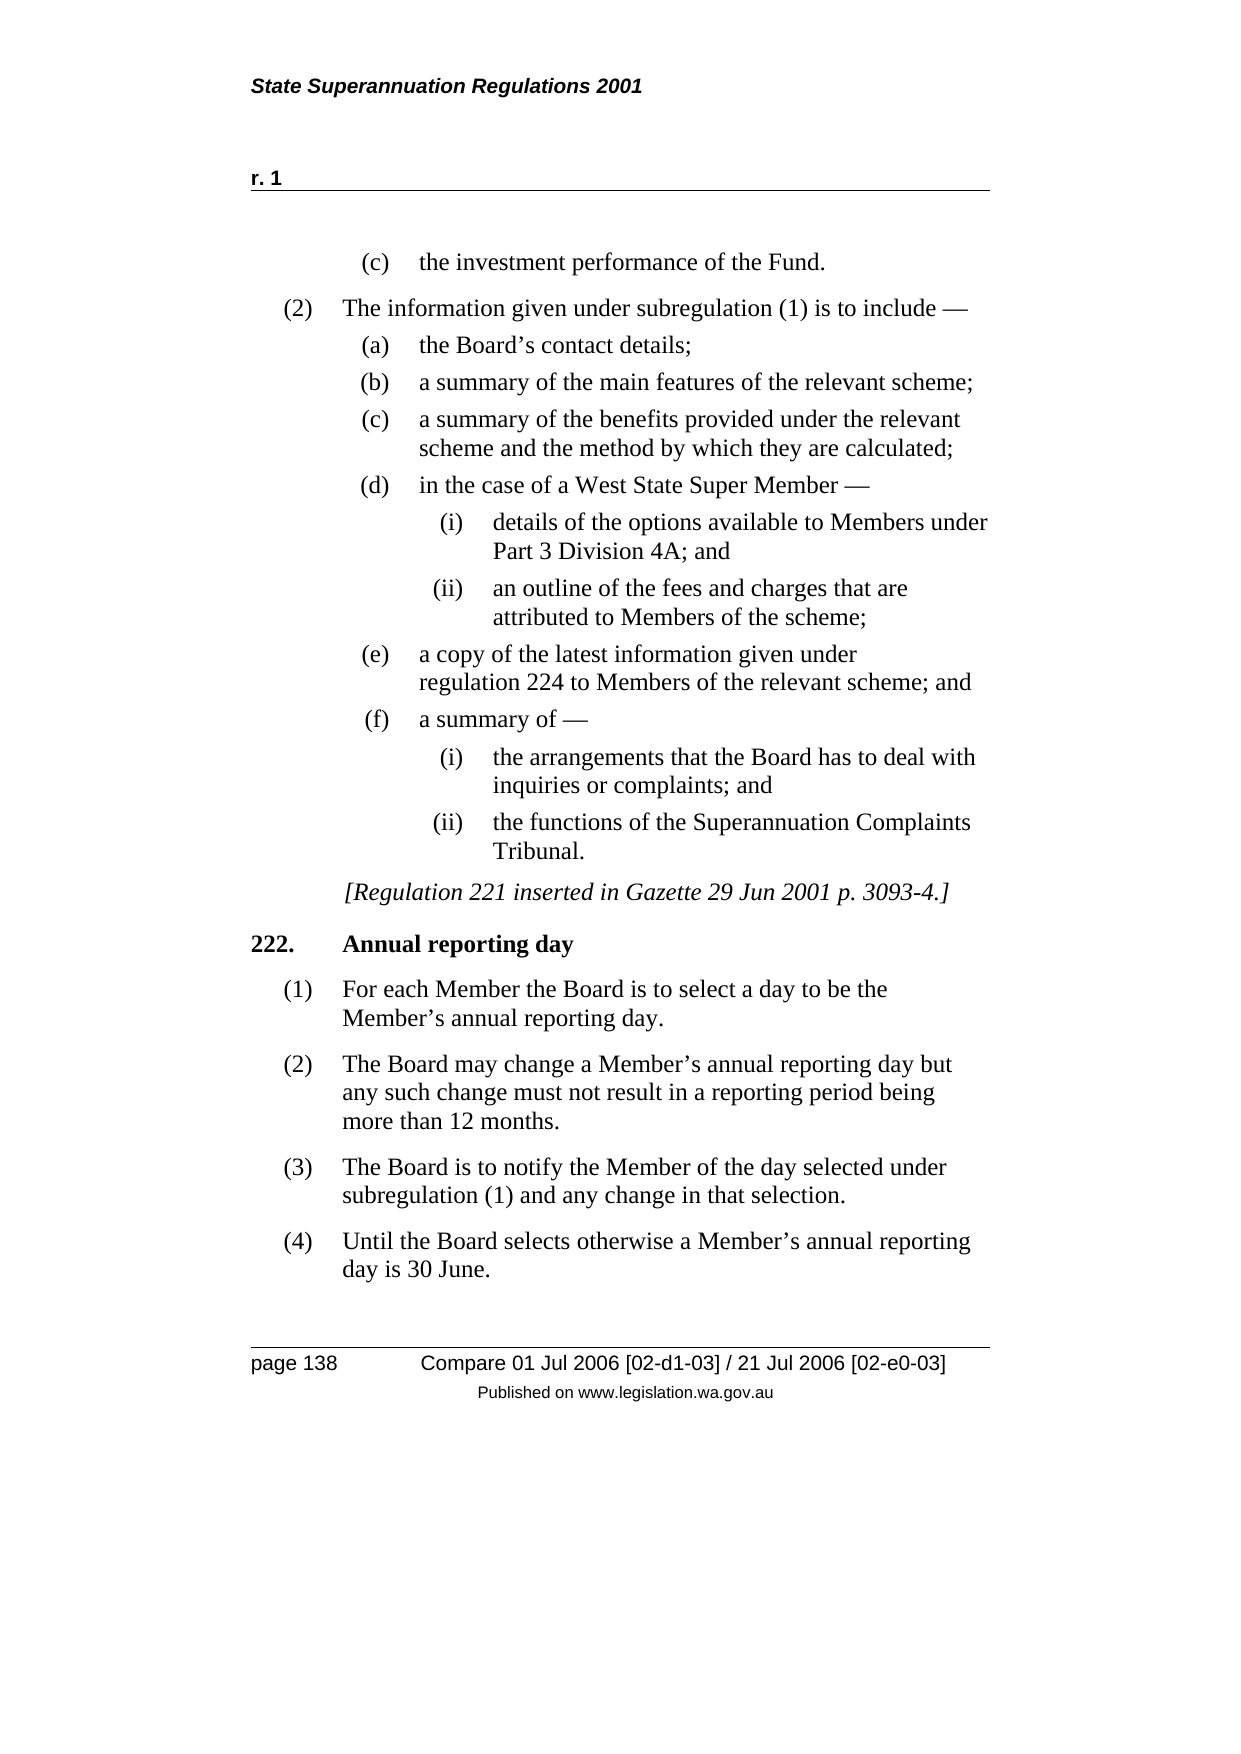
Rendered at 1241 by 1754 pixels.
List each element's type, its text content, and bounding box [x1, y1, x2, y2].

text (ii) an outline of the fees and charges that are attributed to Members of the scheme; [251, 573, 990, 630]
text (a) the Board’s contact details; [251, 330, 990, 359]
text [Regulation 221 inserted in Gazette 29 Jun 2001 p. 3093-4.] [251, 877, 990, 906]
text (i) the arrangements that the Board has to deal with inquiries or complaints; and [251, 742, 990, 799]
text (2) The Board may change a Member’s annual reporting day but any such change must not result in a reporting period being more than 12 months. [251, 1049, 990, 1135]
text (i) details of the options available to Members under Part 3 Division 4A; and [251, 507, 990, 564]
text (e) a copy of the latest information given under regulation 224 to Members of the relevant scheme; and [251, 639, 990, 696]
text (c) a summary of the benefits provided under the relevant scheme and the method by which they are calculated; [251, 404, 990, 462]
text (b) a summary of the main features of the relevant scheme; [251, 367, 990, 396]
text (c) the investment performance of the Fund. [251, 247, 990, 276]
text (ii) the functions of the Superannuation Complaints Tribunal. [251, 807, 990, 865]
text (d) in the case of a West State Super Member — [251, 470, 990, 499]
text (2) The information given under subregulation (1) is to include — [251, 293, 990, 322]
text (f) a summary of — [251, 704, 990, 733]
text (1) For each Member the Board is to select a day to be the Member’s annual reporting day. [251, 974, 990, 1032]
text (4) Until the Board selects otherwise a Member’s annual reporting day is 30 June. [251, 1226, 990, 1283]
subtitle 222. Annual reporting day [251, 929, 990, 958]
text (3) The Board is to notify the Member of the day selected under subregulation (1) and any change in that selection. [251, 1152, 990, 1209]
